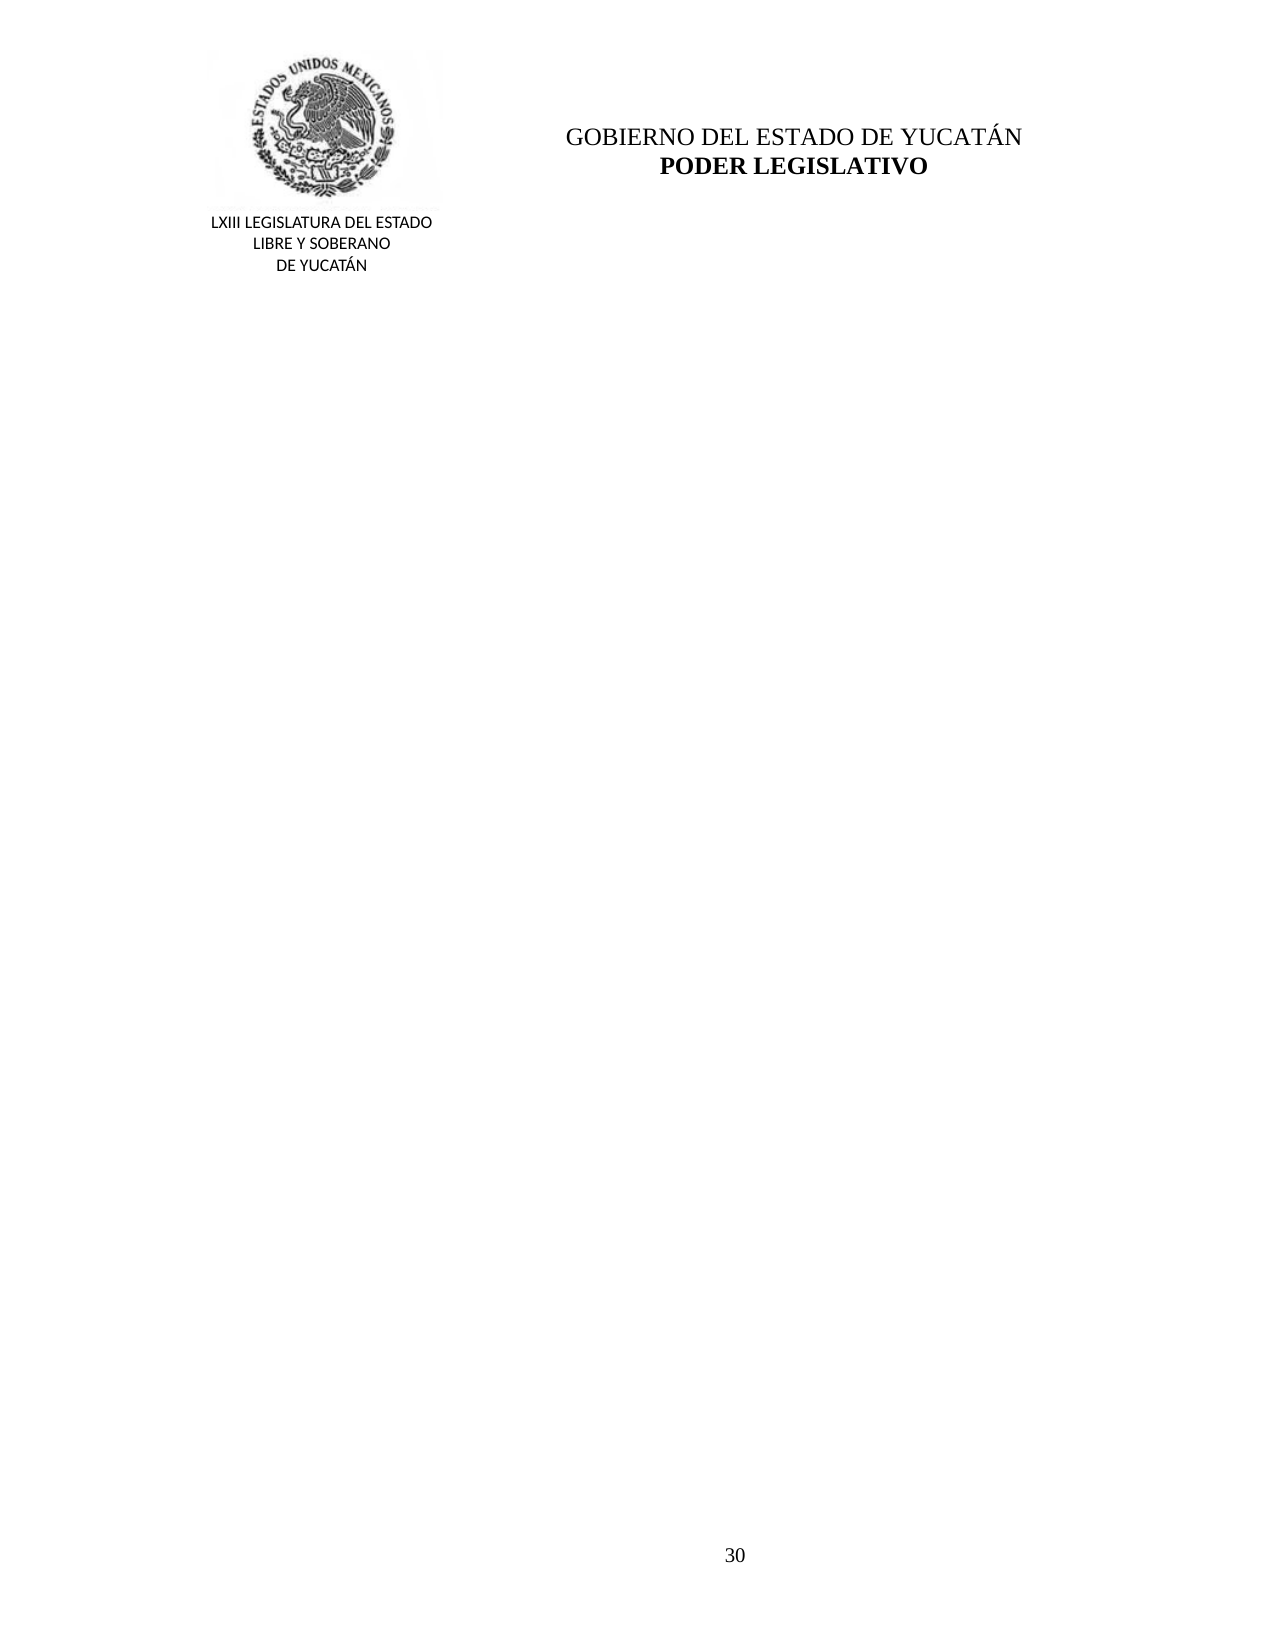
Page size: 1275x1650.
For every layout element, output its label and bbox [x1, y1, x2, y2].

picture [206, 50, 443, 211]
